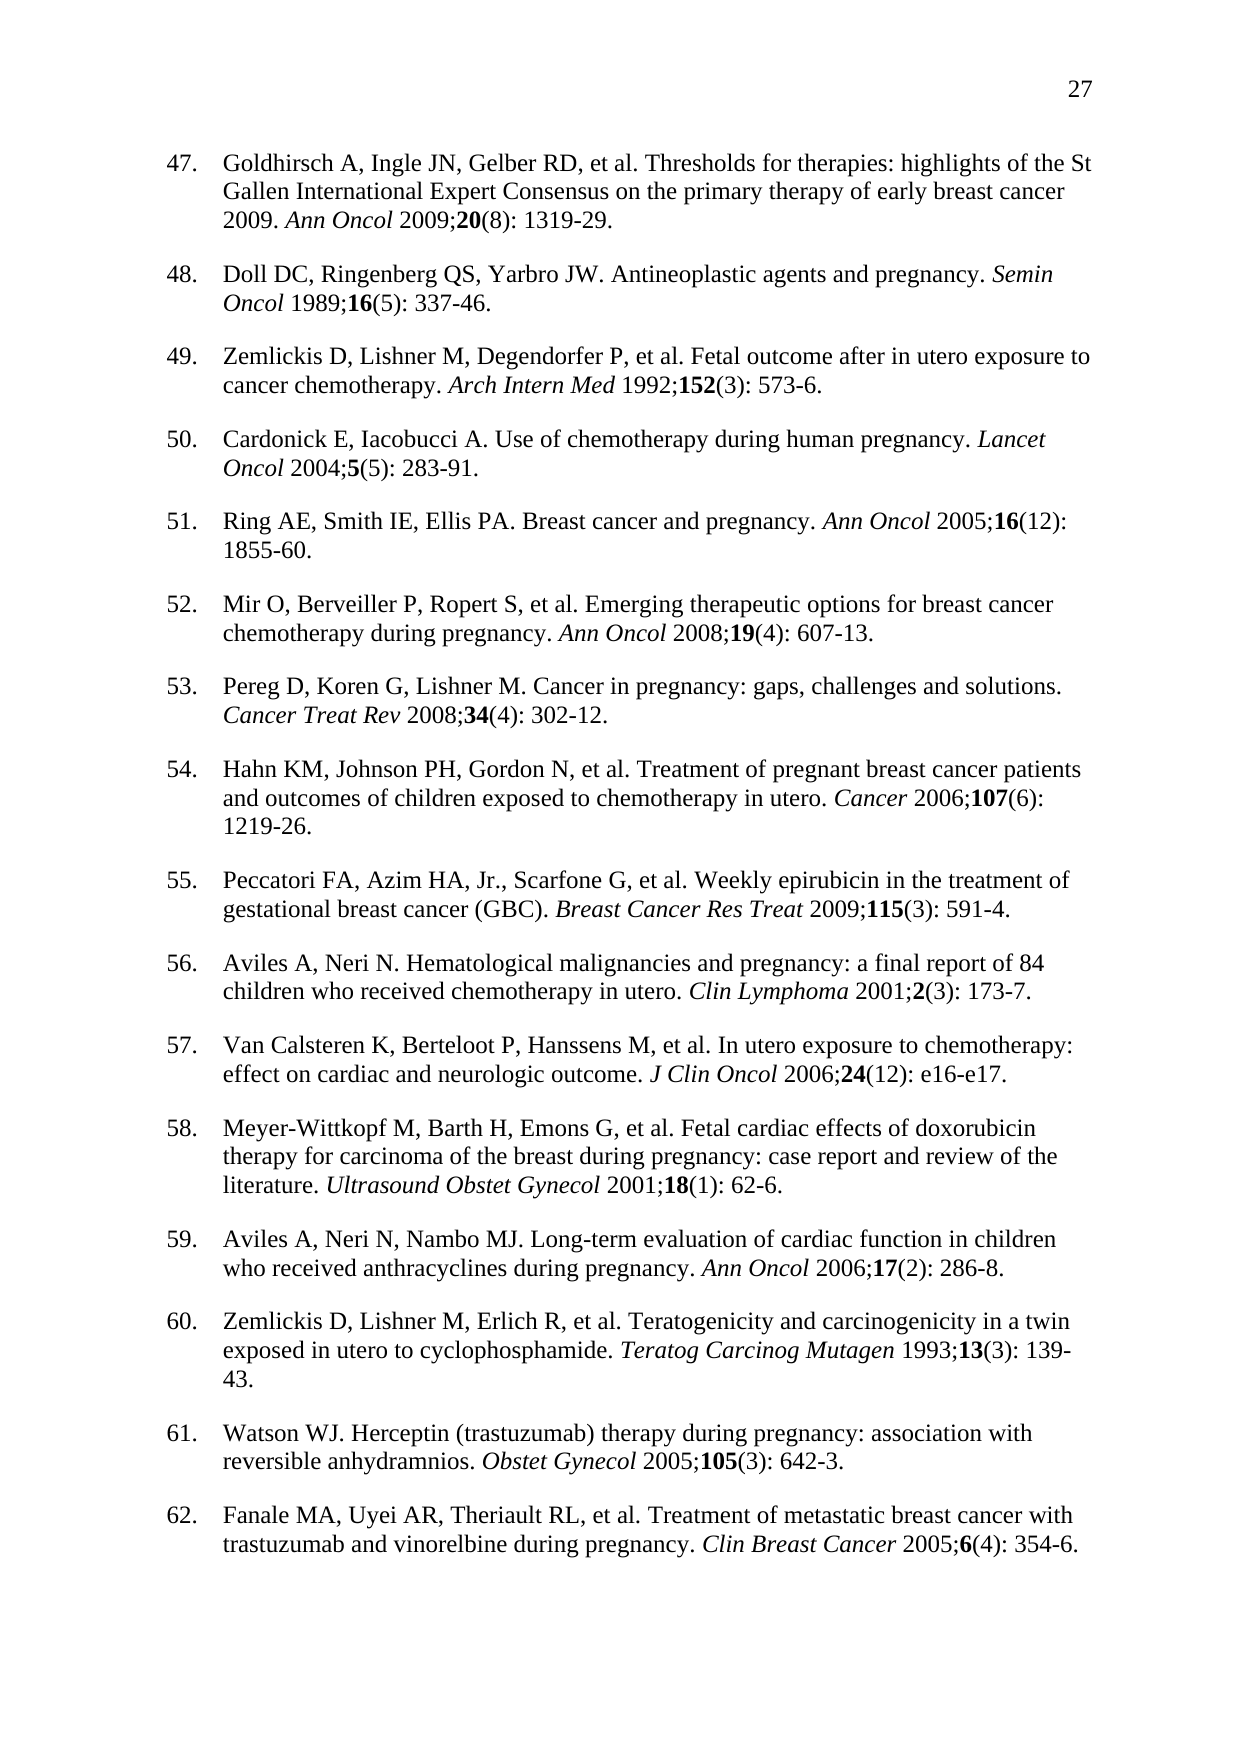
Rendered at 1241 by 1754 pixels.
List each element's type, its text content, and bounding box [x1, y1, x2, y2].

text 47. Goldhirsch A, Ingle JN, Gelber RD, et al. Thresholds for therapies: highlights of the St Gallen International Expert Consensus on the primary therapy of early breast cancer 2009. Ann Oncol 2009;20(8): 1319-29. [148, 148, 1092, 234]
text 60. Zemlickis D, Lishner M, Erlich R, et al. Teratogenicity and carcinogenicity in a twin exposed in utero to cyclophosphamide. Teratog Carcinog Mutagen 1993;13(3): 139-43. [148, 1306, 1092, 1393]
text 49. Zemlickis D, Lishner M, Degendorfer P, et al. Fetal outcome after in utero exposure to cancer chemotherapy. Arch Intern Med 1992;152(3): 573-6. [148, 341, 1092, 399]
text 54. Hahn KM, Johnson PH, Gordon N, et al. Treatment of pregnant breast cancer patients and outcomes of children exposed to chemotherapy in utero. Cancer 2006;107(6): 1219-26. [148, 754, 1092, 840]
text 48. Doll DC, Ringenberg QS, Yarbro JW. Antineoplastic agents and pregnancy. Semin Oncol 1989;16(5): 337-46. [148, 259, 1092, 316]
text 52. Mir O, Berveiller P, Ropert S, et al. Emerging therapeutic options for breast cancer chemotherapy during pregnancy. Ann Oncol 2008;19(4): 607-13. [148, 589, 1092, 646]
text 55. Peccatori FA, Azim HA, Jr., Scarfone G, et al. Weekly epirubicin in the treatment of gestational breast cancer (GBC). Breast Cancer Res Treat 2009;115(3): 591-4. [148, 865, 1092, 923]
text 57. Van Calsteren K, Berteloot P, Hanssens M, et al. In utero exposure to chemotherapy: effect on cardiac and neurologic outcome. J Clin Oncol 2006;24(12): e16-e17. [148, 1030, 1092, 1088]
text 58. Meyer-Wittkopf M, Barth H, Emons G, et al. Fetal cardiac effects of doxorubicin therapy for carcinoma of the breast during pregnancy: case report and review of the literature. Ultrasound Obstet Gynecol 2001;18(1): 62-6. [148, 1113, 1092, 1199]
text 50. Cardonick E, Iacobucci A. Use of chemotherapy during human pregnancy. Lancet Oncol 2004;5(5): 283-91. [148, 424, 1092, 481]
text 51. Ring AE, Smith IE, Ellis PA. Breast cancer and pregnancy. Ann Oncol 2005;16(12): 1855-60. [148, 506, 1092, 564]
text 59. Aviles A, Neri N, Nambo MJ. Long-term evaluation of cardiac function in children who received anthracyclines during pregnancy. Ann Oncol 2006;17(2): 286-8. [148, 1224, 1092, 1281]
text 62. Fanale MA, Uyei AR, Theriault RL, et al. Treatment of metastatic breast cancer with trastuzumab and vinorelbine during pregnancy. Clin Breast Cancer 2005;6(4): 354-6. [148, 1500, 1092, 1558]
text 61. Watson WJ. Herceptin (trastuzumab) therapy during pregnancy: association with reversible anhydramnios. Obstet Gynecol 2005;105(3): 642-3. [148, 1418, 1092, 1475]
text 56. Aviles A, Neri N. Hematological malignancies and pregnancy: a final report of 84 children who received chemotherapy in utero. Clin Lymphoma 2001;2(3): 173-7. [148, 948, 1092, 1005]
text 53. Pereg D, Koren G, Lishner M. Cancer in pregnancy: gaps, challenges and solutions. Cancer Treat Rev 2008;34(4): 302-12. [148, 671, 1092, 729]
